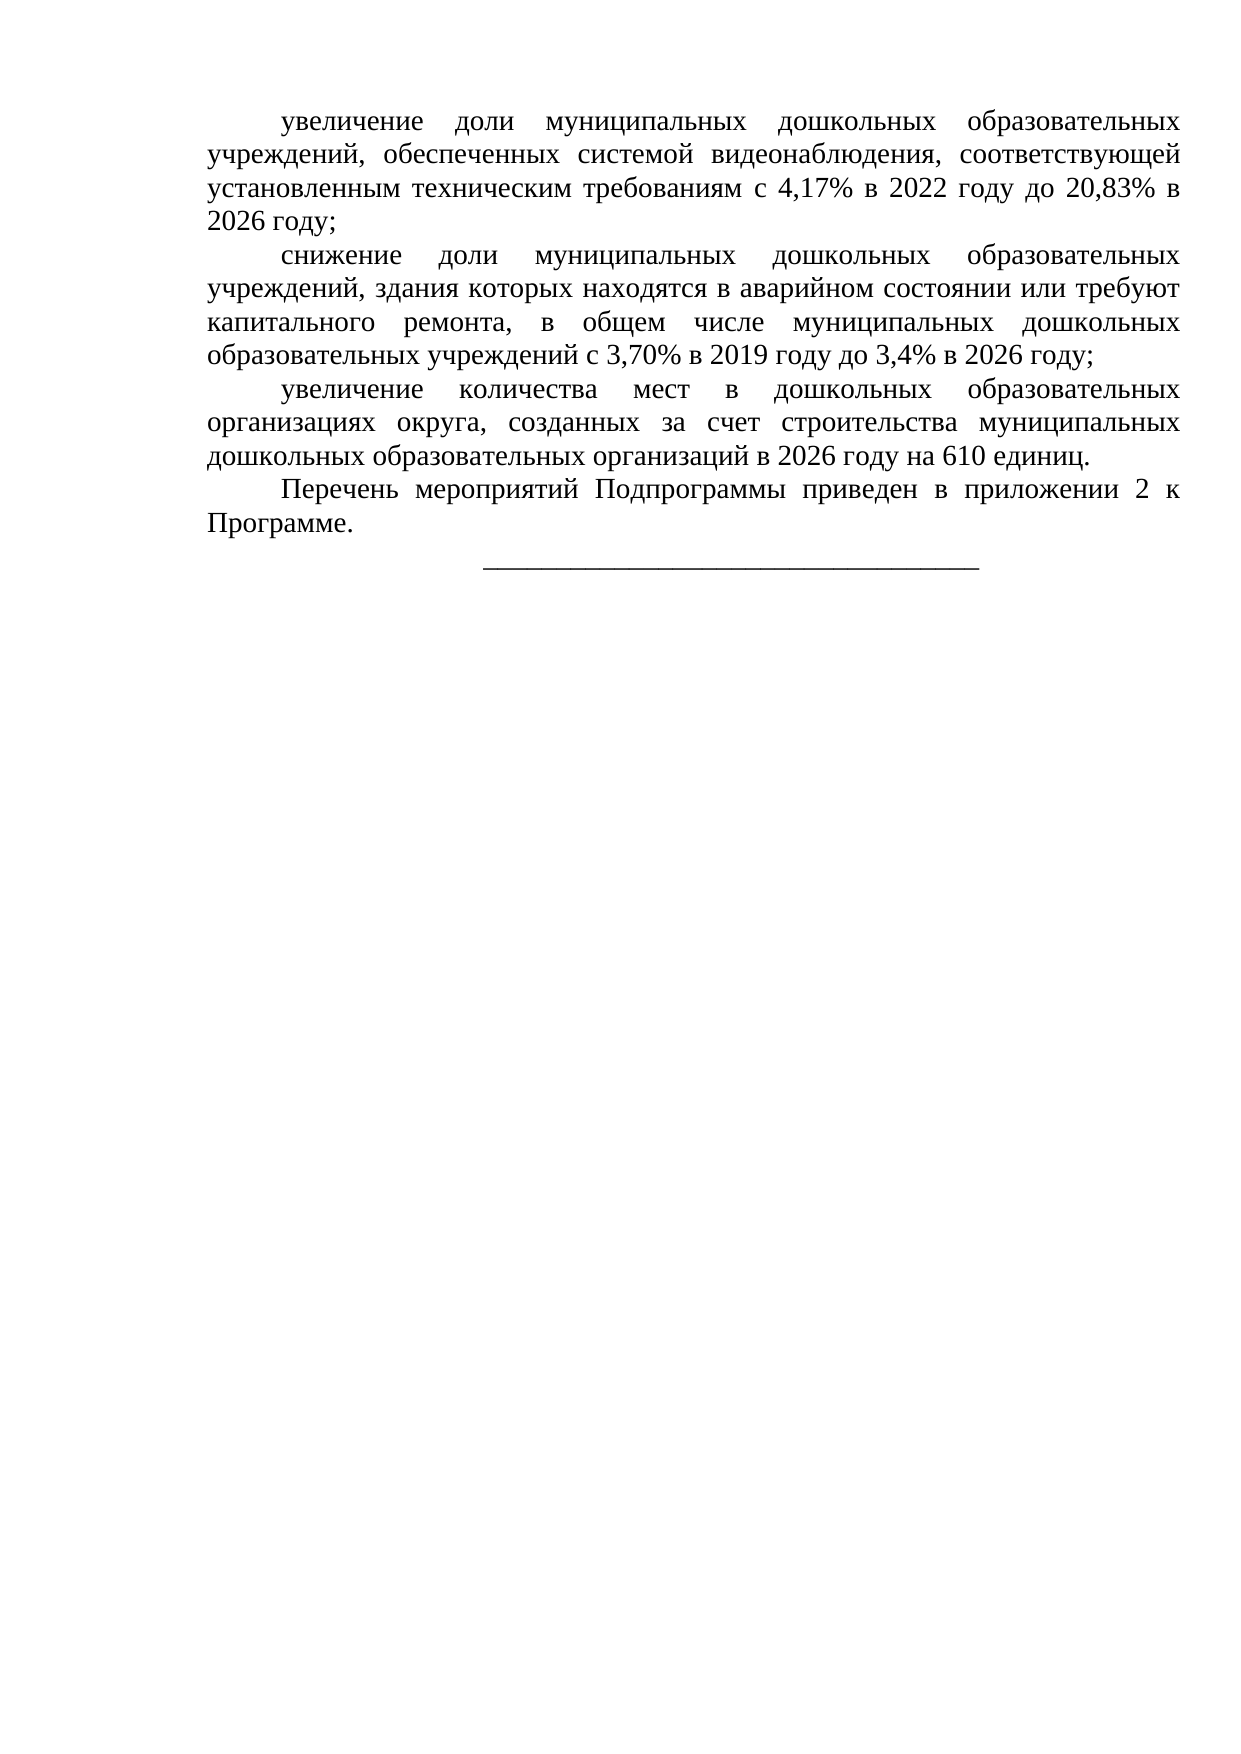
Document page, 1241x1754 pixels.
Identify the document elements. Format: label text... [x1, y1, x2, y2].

text __________________________________ [207, 539, 1181, 572]
text увеличение количества мест в дошкольных образовательных организациях округа, созданных за счет строительства муниципальных дошкольных образовательных организаций в 2026 году на 610 единиц. [207, 371, 1181, 472]
text увеличение доли муниципальных дошкольных образовательных учреждений, обеспеченных системой видеонаблюдения, соответствующей установленным техническим требованиям с 4,17% в 2022 году до 20,83% в 2026 году; [207, 103, 1181, 237]
text снижение доли муниципальных дошкольных образовательных учреждений, здания которых находятся в аварийном состоянии или требуют капитального ремонта, в общем числе муниципальных дошкольных образовательных учреждений с 3,70% в 2019 году до 3,4% в 2026 году; [207, 237, 1181, 371]
text Перечень мероприятий Подпрограммы приведен в приложении 2 к Программе. [207, 472, 1181, 539]
